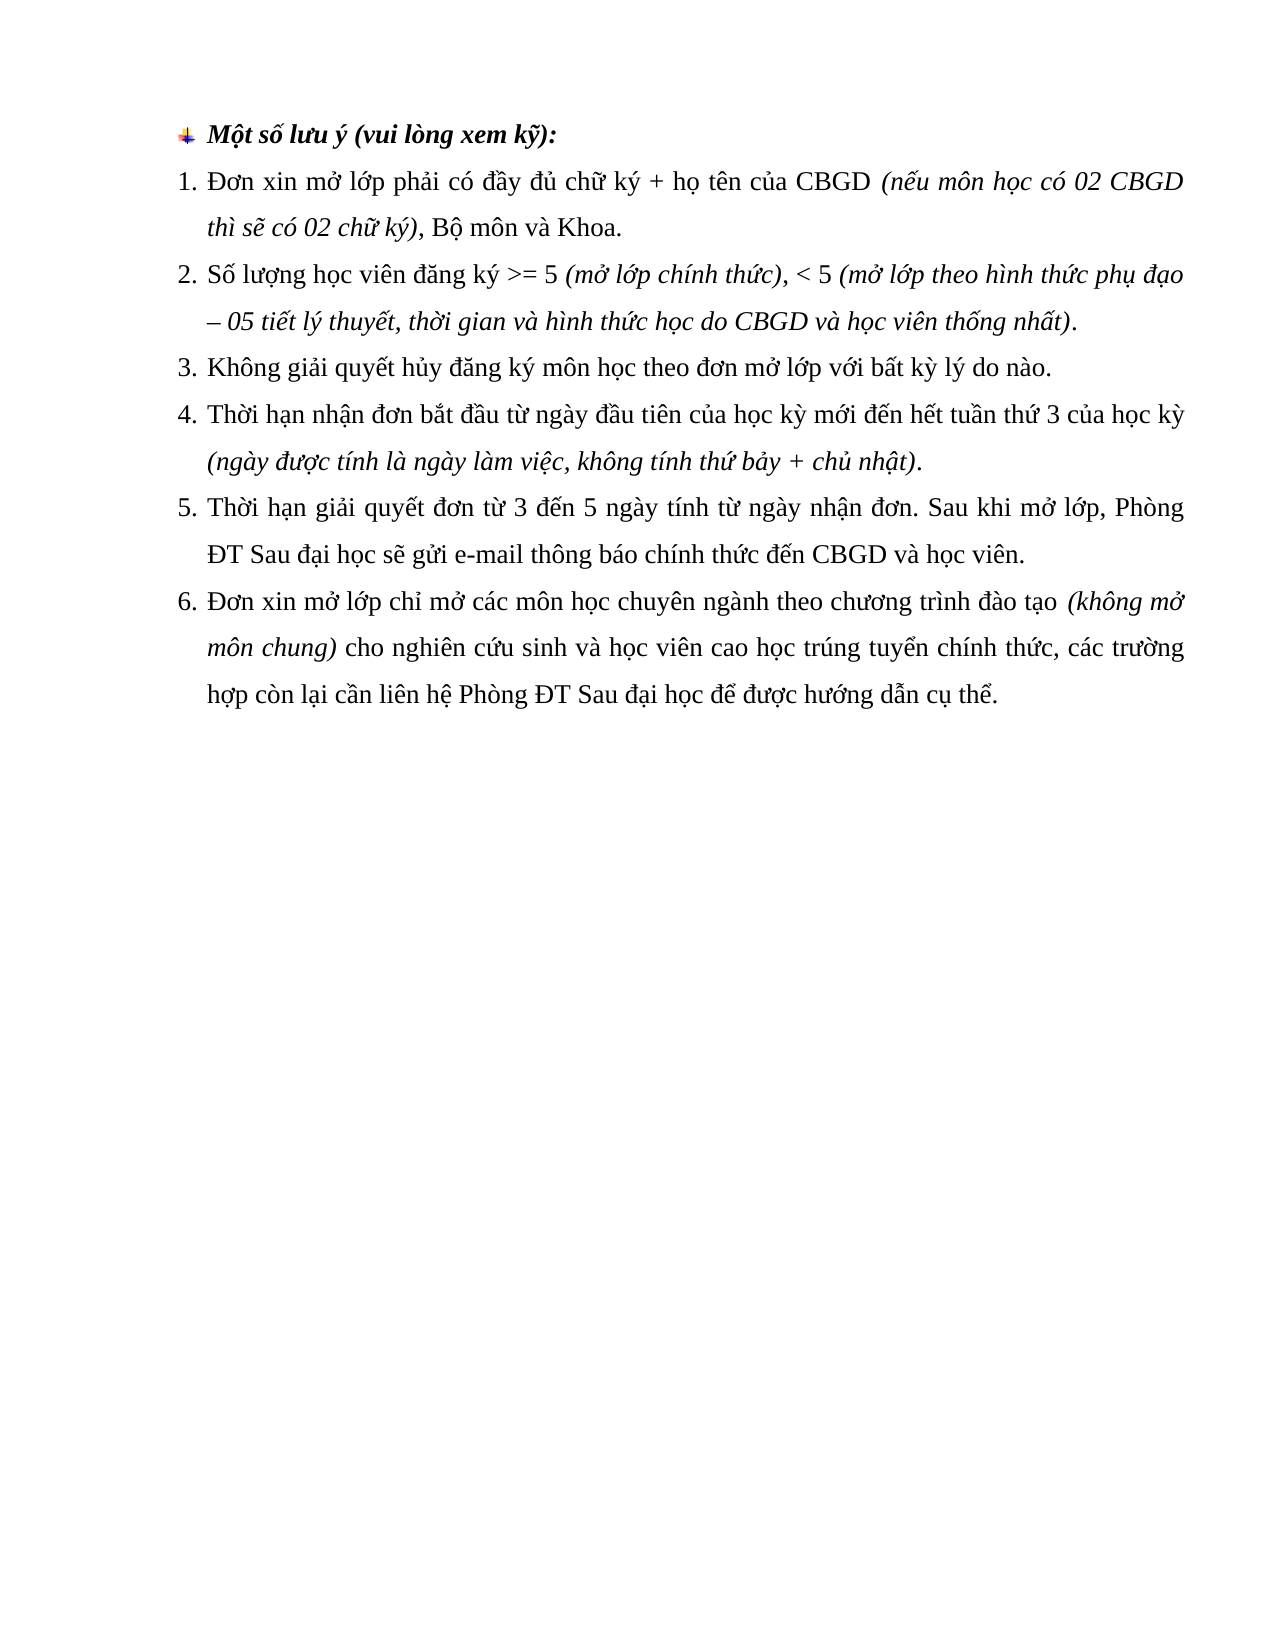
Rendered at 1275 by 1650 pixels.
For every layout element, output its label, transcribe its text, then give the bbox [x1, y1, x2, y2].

list Một số lưu ý (vui lòng xem kỹ): [177, 118, 1186, 149]
list Thời hạn giải quyết đơn từ 3 đến 5 ngày tính từ ngày nhận đơn. Sau khi mở lớp, Phòng ĐT Sau đại học sẽ gửi e-mail thông báo chính thức đến CBGD và học viên. [177, 491, 1186, 569]
picture [178, 126, 195, 144]
list Đơn xin mở lớp chỉ mở các môn học chuyên ngành theo chương trình đào tạo (không mở môn chung) cho nghiên cứu sinh và học viên cao học trúng tuyển chính thức, các trường hợp còn lại cần liên hệ Phòng ĐT Sau đại học để được hướng dẫn cụ thể. [177, 585, 1186, 709]
list Thời hạn nhận đơn bắt đầu từ ngày đầu tiên của học kỳ mới đến hết tuần thứ 3 của học kỳ (ngày được tính là ngày làm việc, không tính thứ bảy + chủ nhật). [177, 398, 1186, 476]
list Đơn xin mở lớp phải có đầy đủ chữ ký + họ tên của CBGD (nếu môn học có 02 CBGD thì sẽ có 02 chữ ký), Bộ môn và Khoa. [177, 165, 1186, 243]
list Không giải quyết hủy đăng ký môn học theo đơn mở lớp với bất kỳ lý do nào. [177, 351, 1186, 383]
list Số lượng học viên đăng ký >= 5 (mở lớp chính thức), < 5 (mở lớp theo hình thức phụ đạo – 05 tiết lý thuyết, thời gian và hình thức học do CBGD và học viên thống nhất). [177, 258, 1186, 336]
